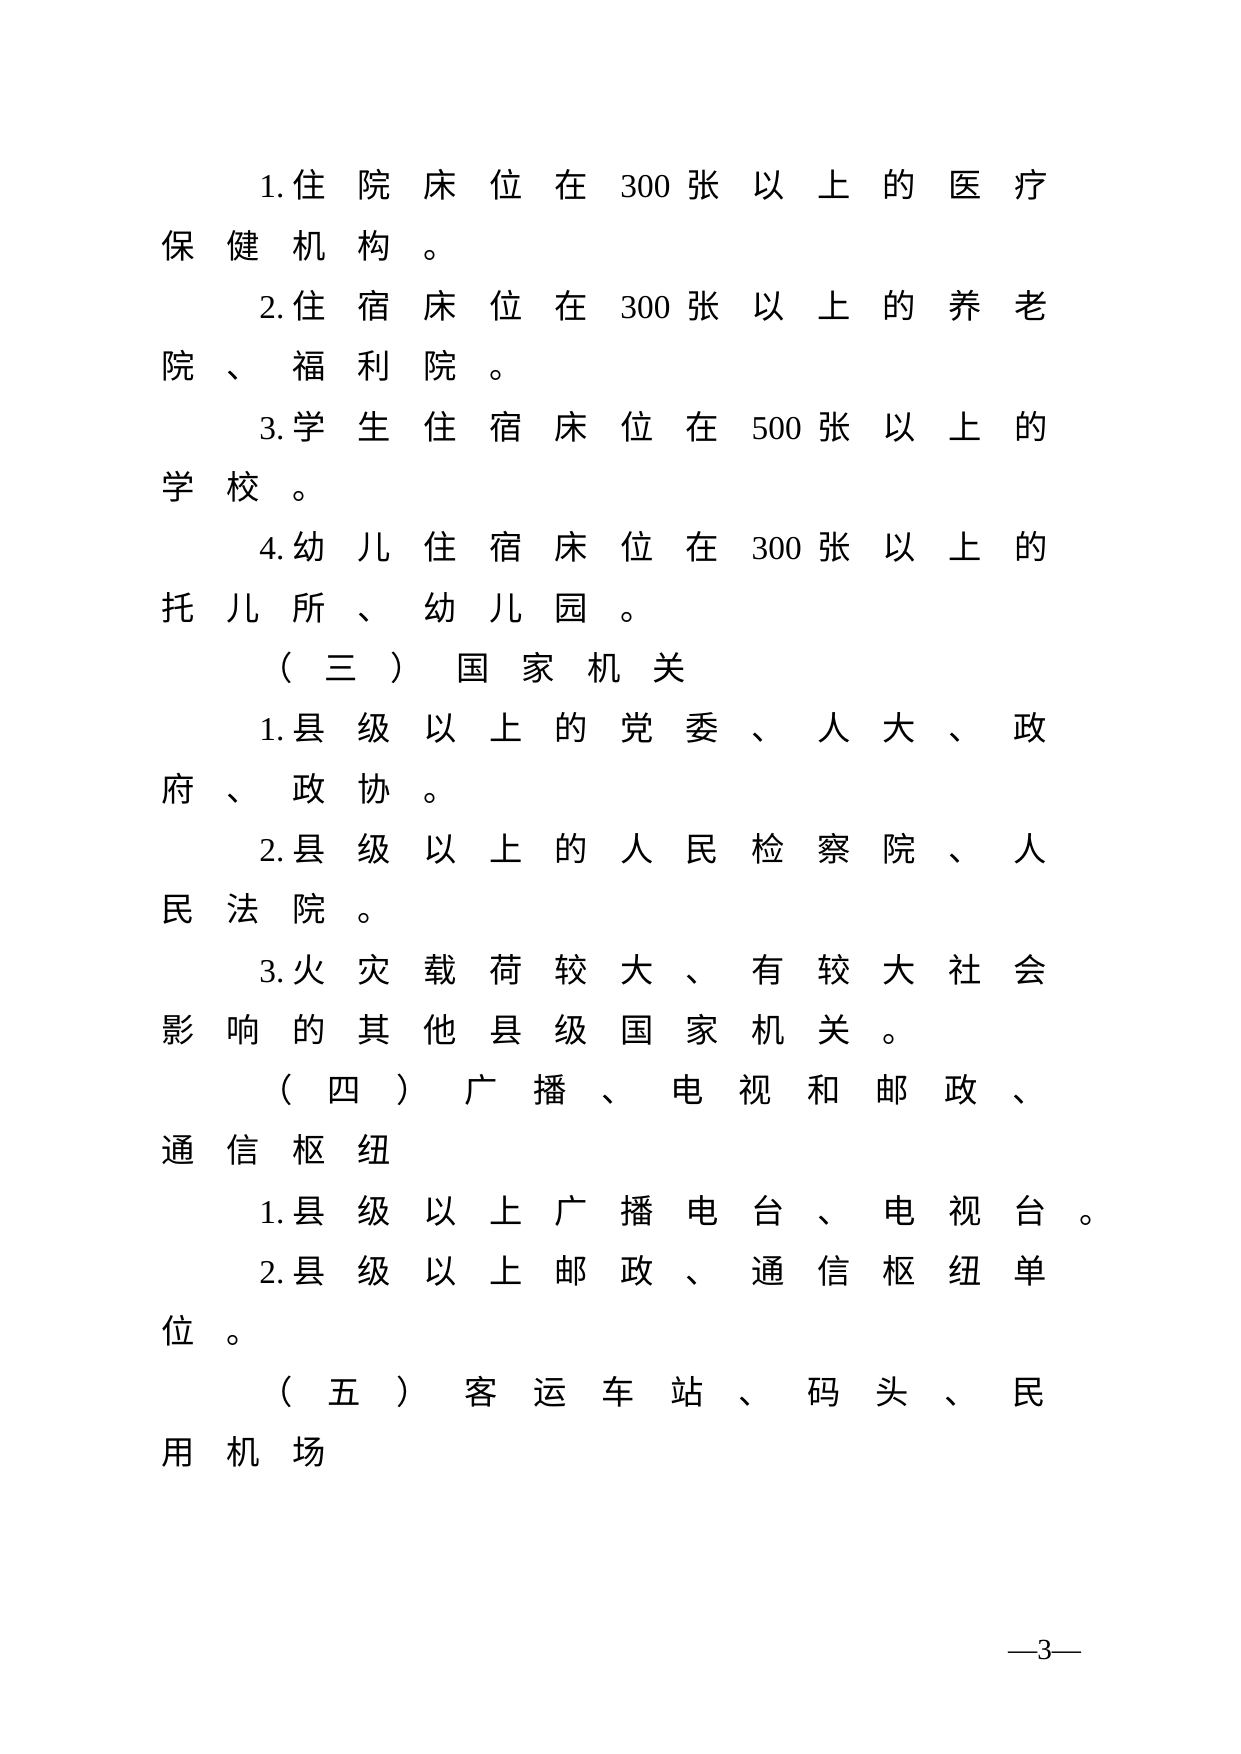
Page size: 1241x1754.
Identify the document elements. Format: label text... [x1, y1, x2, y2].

text 2.住宿床位在300张以上的养老院、福利院。 [161, 274, 1079, 394]
text 4.幼儿住宿床位在300张以上的托儿所、幼儿园。 [161, 515, 1079, 636]
text （五）客运车站、码头、民用机场 [161, 1359, 1079, 1480]
text 1.住院床位在300张以上的医疗保健机构。 [161, 153, 1079, 274]
text （三）国家机关 [161, 636, 1079, 696]
text 2.县级以上邮政、通信枢纽单位。 [161, 1239, 1079, 1359]
text 3.学生住宿床位在500张以上的学校。 [161, 394, 1079, 515]
text 1.县级以上的党委、人大、政府、政协。 [161, 696, 1079, 817]
text 1.县级以上广播电台、电视台。 [161, 1178, 1079, 1239]
text （四）广播、电视和邮政、通信枢纽 [161, 1058, 1079, 1178]
text 3.火灾载荷较大、有较大社会影响的其他县级国家机关。 [161, 937, 1079, 1058]
text 2.县级以上的人民检察院、人民法院。 [161, 817, 1079, 937]
